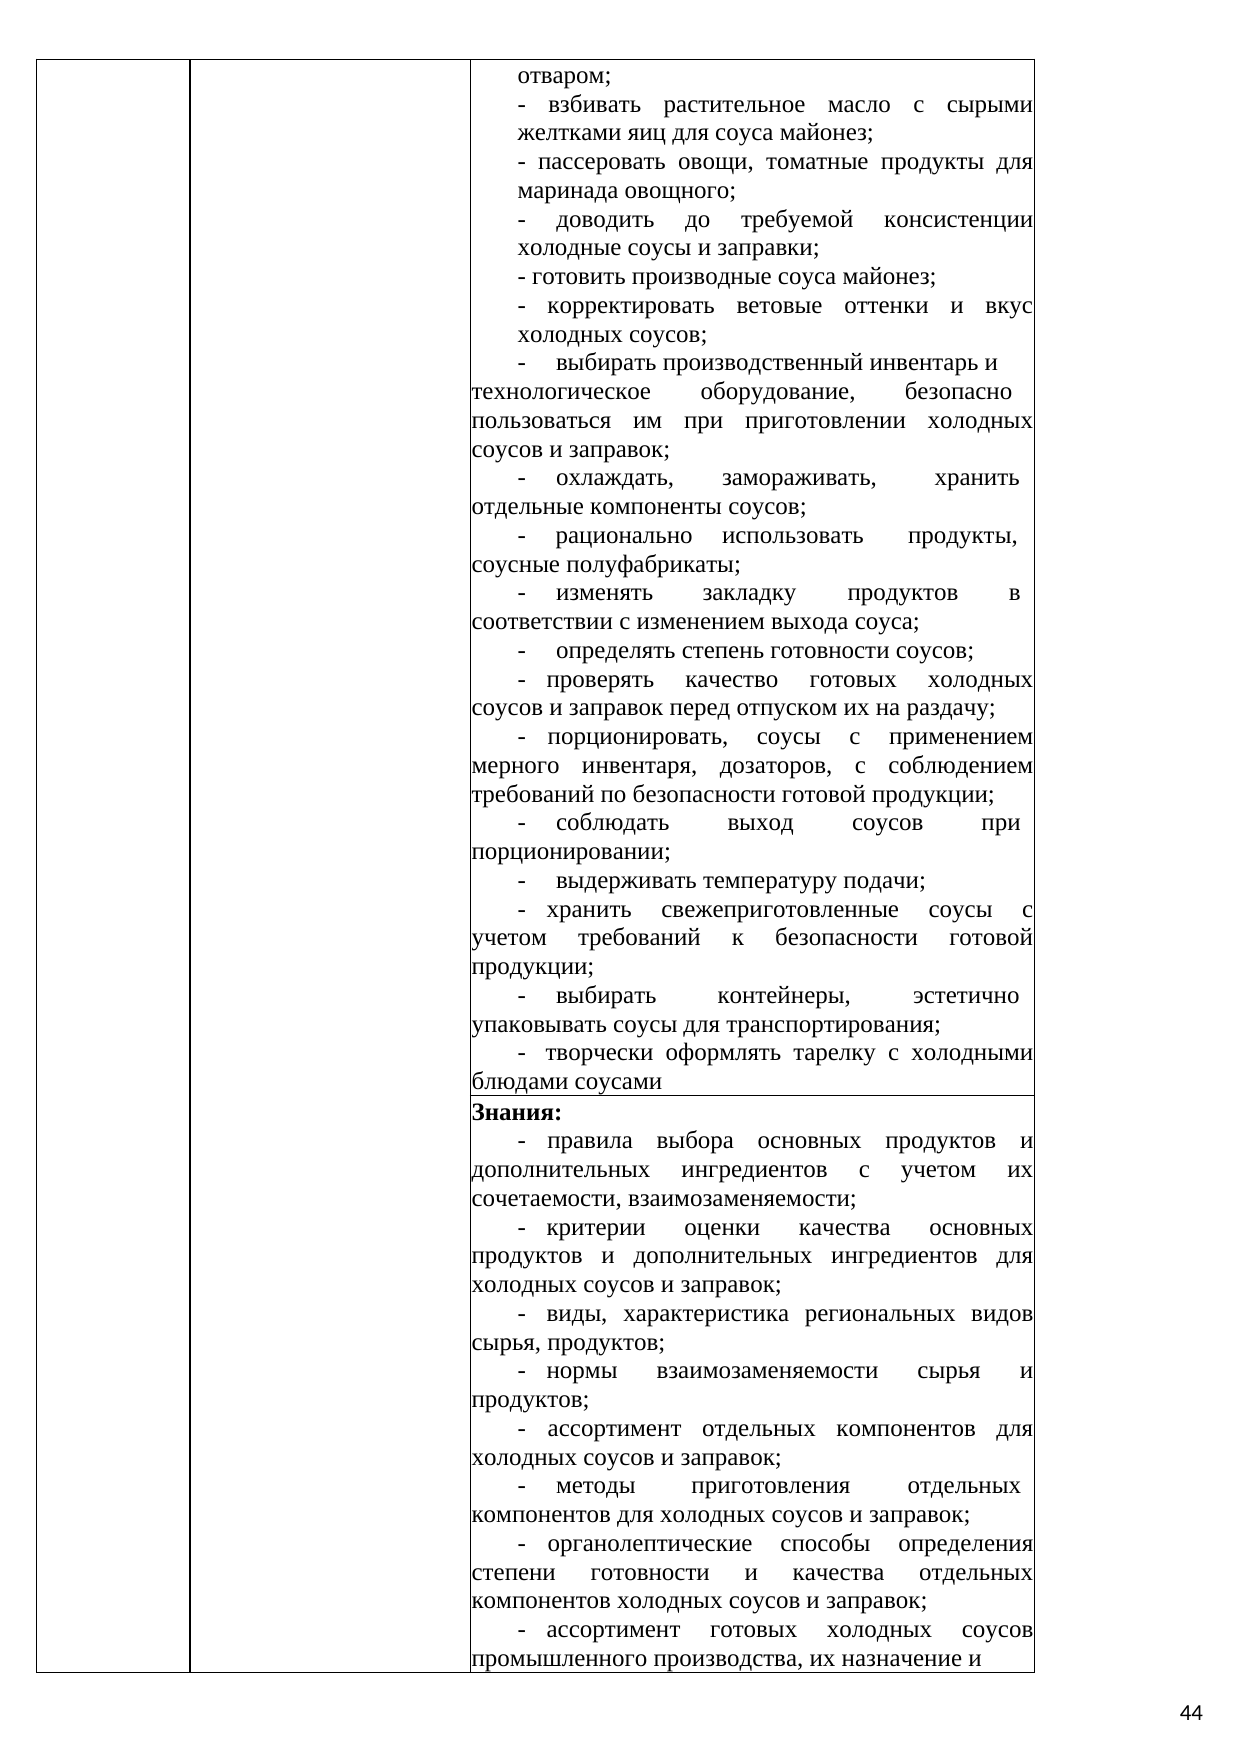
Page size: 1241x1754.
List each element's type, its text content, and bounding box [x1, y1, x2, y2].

table_header [191, 60, 470, 1672]
table_header отваром; - взбивать растительное масло с сырыми желтками яиц для соуса майонез; - пассеровать овощи, томатные продукты для маринада овощного; - доводить до требуемой консистенции холодные соусы и заправки; - готовить производные соуса майонез; - корректировать ветовые оттенки и вкус холодных соусов; выбирать производственный инвентарь и технологическое оборудование, безопасно пользоваться им при приготовлении холодных соусов и заправок; охлаждать, замораживать, хранить отдельные компоненты соусов; рационально использовать продукты, соусные полуфабрикаты; изменять закладку продуктов в соответствии с изменением выхода соуса; определять степень готовности соусов; проверять качество готовых холодных соусов и заправок перед отпуском их на раздачу; порционировать, соусы с применением мерного инвентаря, дозаторов, с соблюдением требований по безопасности готовой продукции; соблюдать выход соусов при порционировании; выдерживать температуру подачи; хранить свежеприготовленные соусы с учетом требований к безопасности готовой продукции; выбирать контейнеры, эстетично упаковывать соусы для транспортирования; творчески оформлять тарелку с холодными блюдами соусами [471, 60, 1034, 1095]
table_header [37, 60, 189, 1672]
table_cell Знания: правила выбора основных продуктов и дополнительных ингредиентов с учетом их сочетаемости, взаимозаменяемости; критерии оценки качества основных продуктов и дополнительных ингредиентов для холодных соусов и заправок; виды, характеристика региональных видов сырья, продуктов; нормы взаимозаменяемости сырья и продуктов; ассортимент отдельных компонентов для холодных соусов и заправок; методы приготовления отдельных компонентов для холодных соусов и заправок; органолептические способы определения степени готовности и качества отдельных компонентов холодных соусов и заправок; ассортимент готовых холодных соусов промышленного производства, их назначение и [471, 1096, 1034, 1672]
